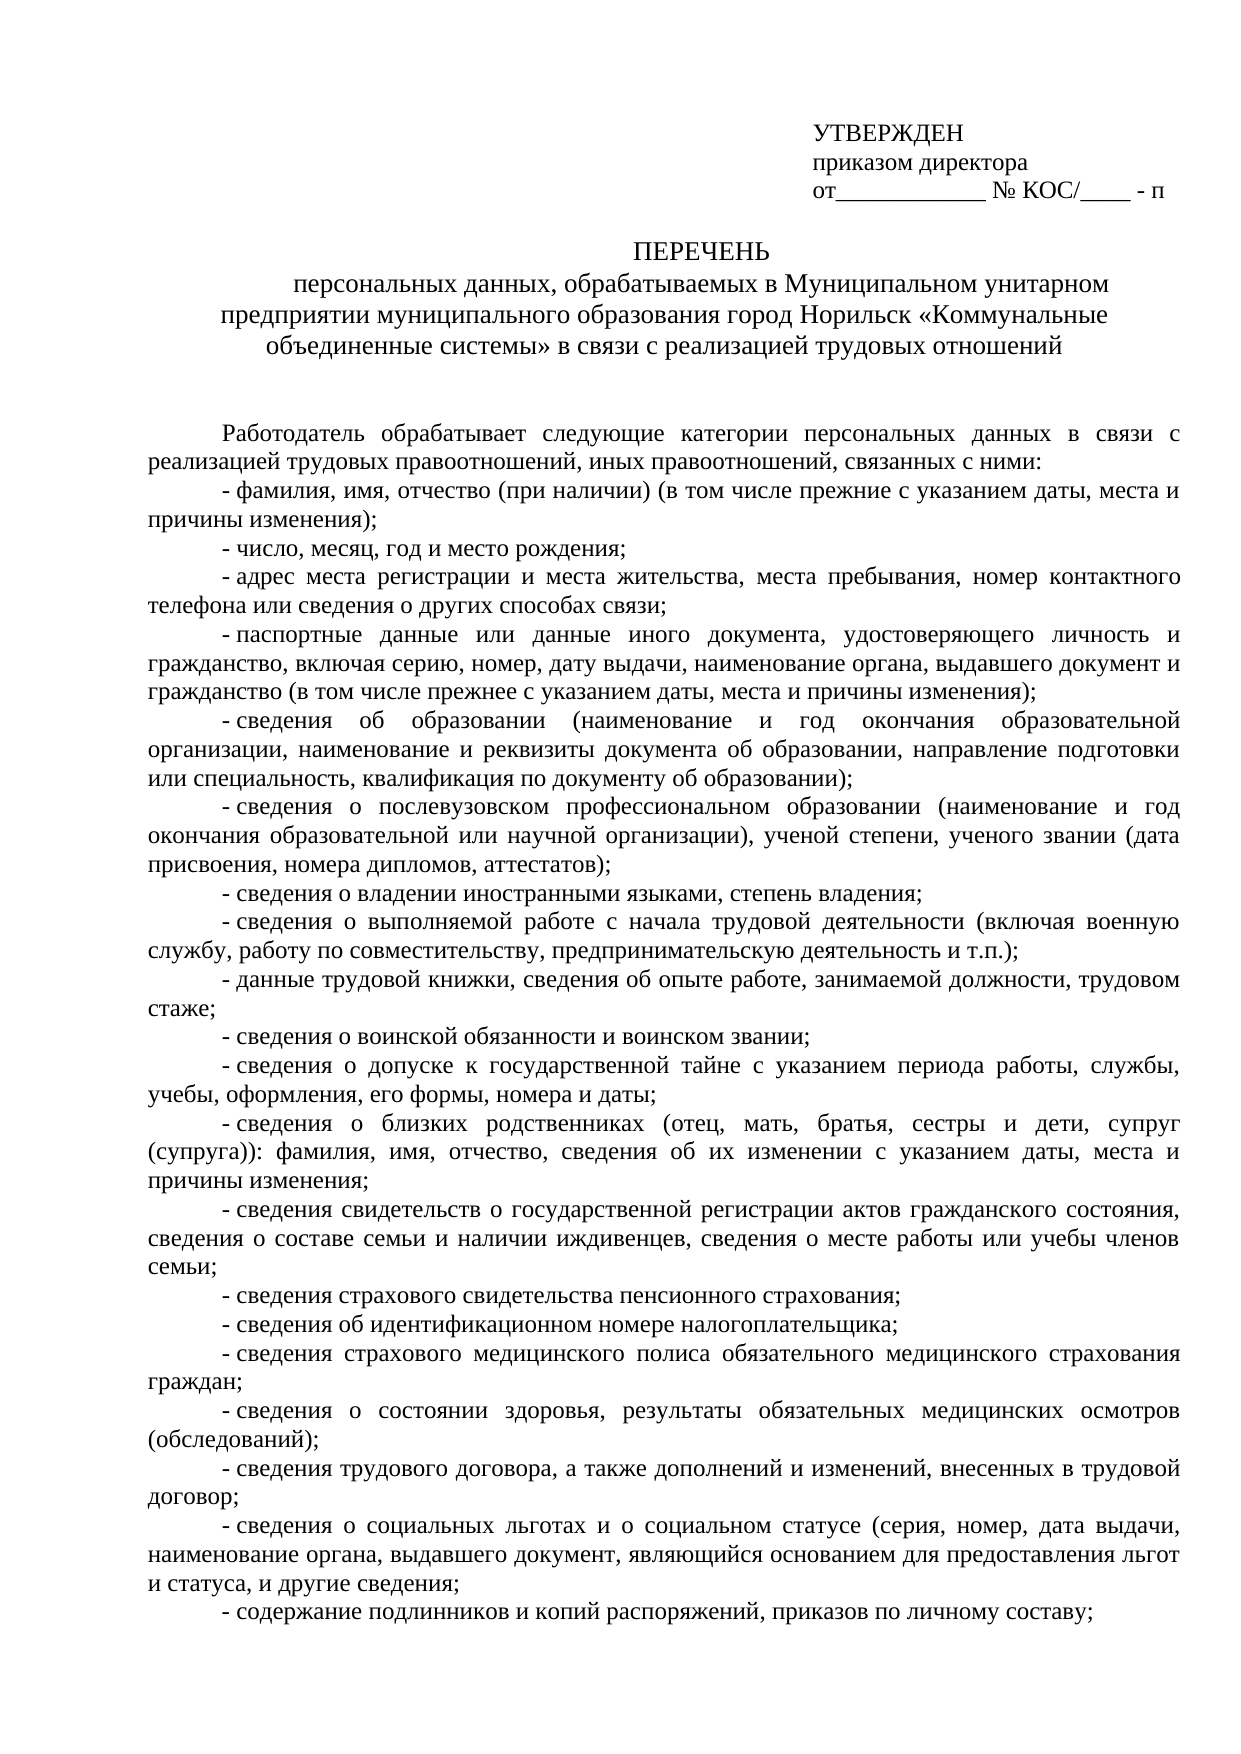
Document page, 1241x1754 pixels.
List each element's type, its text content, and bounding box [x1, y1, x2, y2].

text - сведения о послевузовском профессиональном образовании (наименование и год окончания образовательной или научной организации), ученой степени, ученого звании (дата присвоения, номера дипломов, аттестатов); [148, 791, 1181, 878]
text ПЕРЕЧЕНЬ [148, 236, 1181, 267]
text - сведения о социальных льготах и о социальном статусе (серия, номер, дата выдачи, наименование органа, выдавшего документ, являющийся основанием для предоставления льгот и статуса, и другие сведения; [148, 1510, 1181, 1596]
text персональных данных, обрабатываемых в Муниципальном унитарном предприятии муниципального образования город Норильск «Коммунальные объединенные системы» в связи с реализацией трудовых отношений [148, 267, 1181, 360]
text - сведения страхового медицинского полиса обязательного медицинского страхования граждан; [148, 1338, 1181, 1395]
text - сведения об идентификационном номере налогоплательщика; [148, 1309, 1181, 1338]
text - фамилия, имя, отчество (при наличии) (в том числе прежние с указанием даты, места и причины изменения); [148, 475, 1181, 533]
text - сведения страхового свидетельства пенсионного страхования; [148, 1280, 1181, 1309]
text - число, месяц, год и место рождения; [148, 533, 1181, 561]
text от____________ № КОС/____ - п [738, 176, 1196, 204]
text - адрес места регистрации и места жительства, места пребывания, номер контактного телефона или сведения о других способах связи; [148, 561, 1181, 619]
text - сведения о состоянии здоровья, результаты обязательных медицинских осмотров (обследований); [148, 1395, 1181, 1453]
text - паспортные данные или данные иного документа, удостоверяющего личность и гражданство, включая серию, номер, дату выдачи, наименование органа, выдавшего документ и гражданство (в том числе прежнее с указанием даты, места и причины изменения); [148, 619, 1181, 705]
text Работодатель обрабатывает следующие категории персональных данных в связи с реализацией трудовых правоотношений, иных правоотношений, связанных с ними: [148, 418, 1181, 475]
text приказом директора [738, 147, 1196, 176]
text - сведения о выполняемой работе с начала трудовой деятельности (включая военную службу, работу по совместительству, предпринимательскую деятельность и т.п.); [148, 906, 1181, 964]
text - данные трудовой книжки, сведения об опыте работе, занимаемой должности, трудовом стаже; [148, 964, 1181, 1021]
text - сведения о воинской обязанности и воинском звании; [148, 1021, 1181, 1050]
text - сведения о допуске к государственной тайне с указанием периода работы, службы, учебы, оформления, его формы, номера и даты; [148, 1050, 1181, 1108]
text - сведения об образовании (наименование и год окончания образовательной организации, наименование и реквизиты документа об образовании, направление подготовки или специальность, квалификация по документу об образовании); [148, 705, 1181, 791]
text - сведения трудового договора, а также дополнений и изменений, внесенных в трудовой договор; [148, 1453, 1181, 1510]
text УТВЕРЖДЕН [738, 118, 1196, 147]
text - сведения о владении иностранными языками, степень владения; [148, 878, 1181, 906]
text - содержание подлинников и копий распоряжений, приказов по личному составу; [148, 1596, 1181, 1625]
text - сведения о близких родственниках (отец, мать, братья, сестры и дети, супруг (супруга)): фамилия, имя, отчество, сведения об их изменении с указанием даты, места и причины изменения; [148, 1108, 1181, 1194]
text - сведения свидетельств о государственной регистрации актов гражданского состояния, сведения о составе семьи и наличии иждивенцев, сведения о месте работы или учебы членов семьи; [148, 1194, 1181, 1280]
